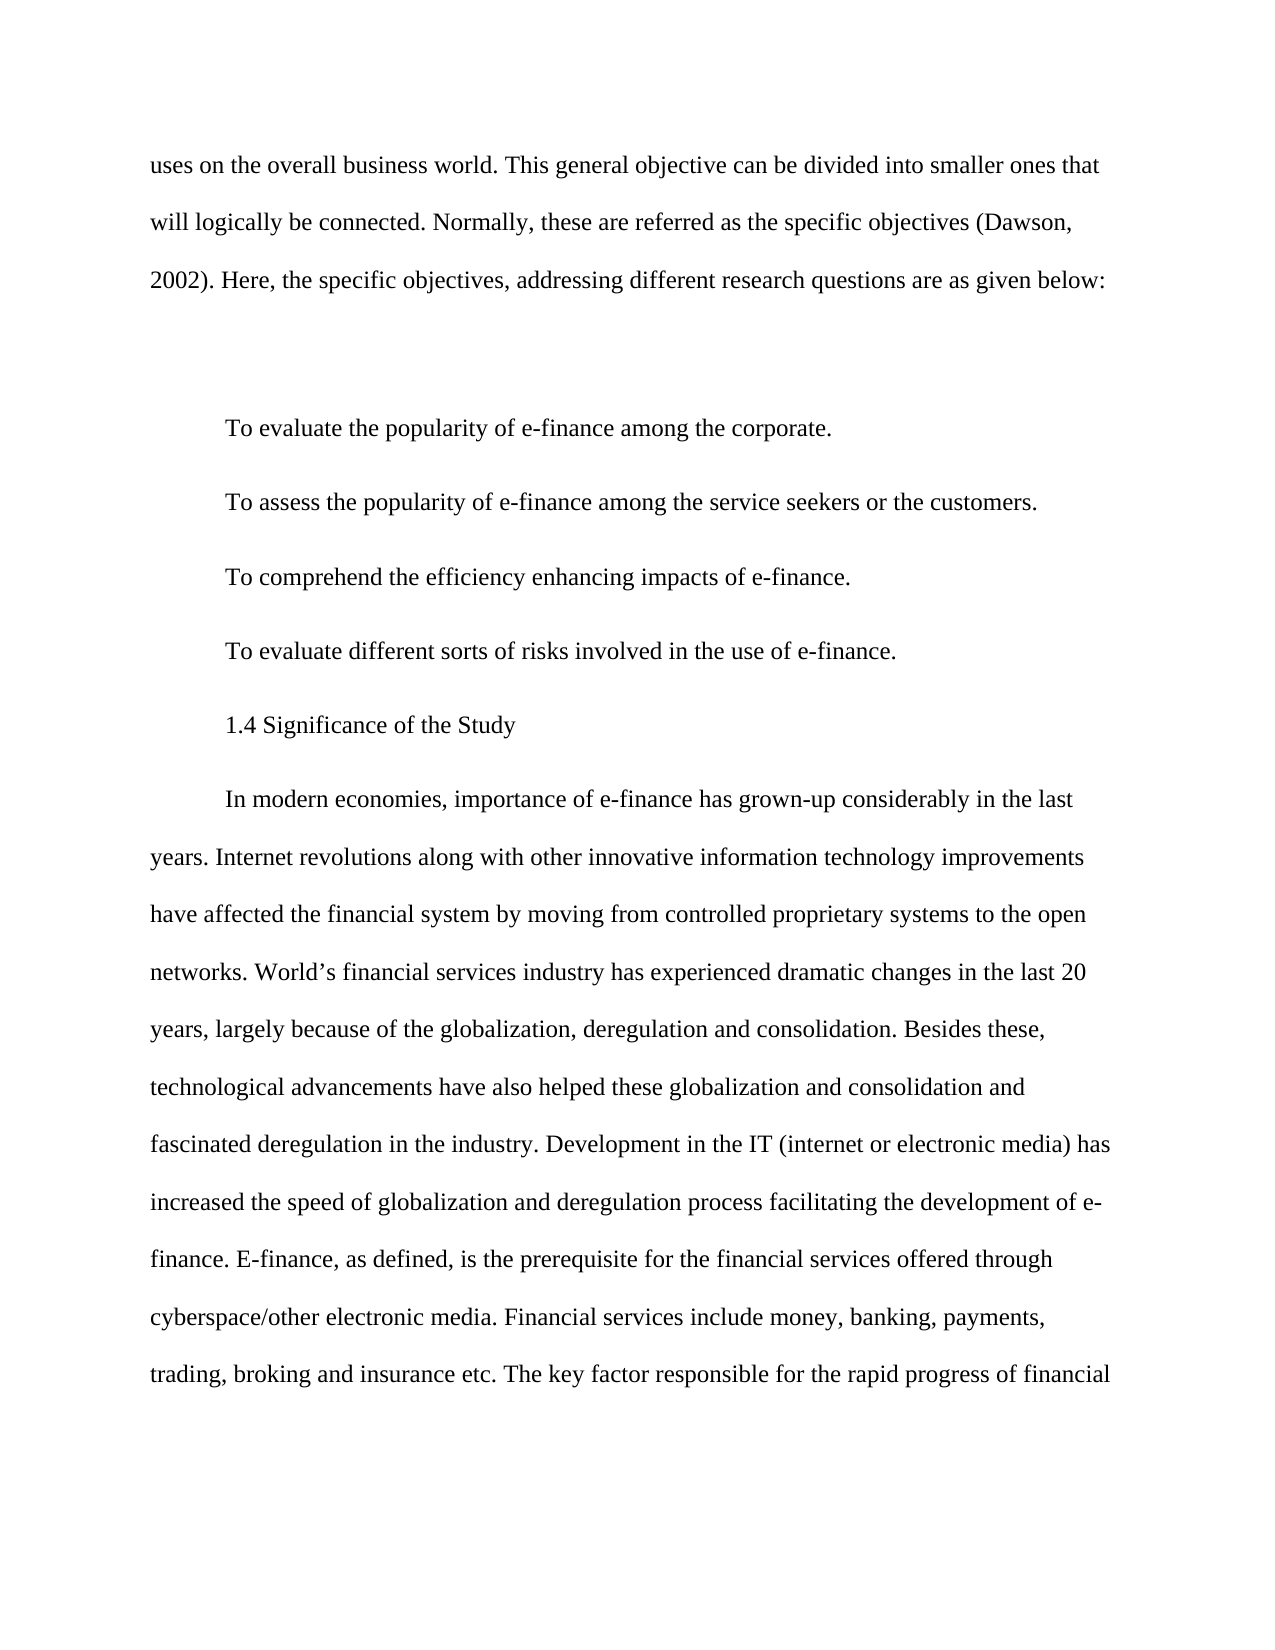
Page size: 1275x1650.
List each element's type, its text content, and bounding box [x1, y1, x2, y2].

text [150, 150, 1125, 294]
text To comprehend the efficiency enhancing impacts of e-finance. [150, 562, 1125, 590]
text To assess the popularity of e-finance among the service seekers or the customers. [150, 487, 1125, 516]
text To evaluate different sorts of risks involved in the use of e-finance. [150, 636, 1125, 664]
text To evaluate the popularity of e-finance among the corporate. [150, 413, 1125, 442]
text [150, 784, 1125, 1388]
text 1.4 Significance of the Study [150, 710, 1125, 739]
